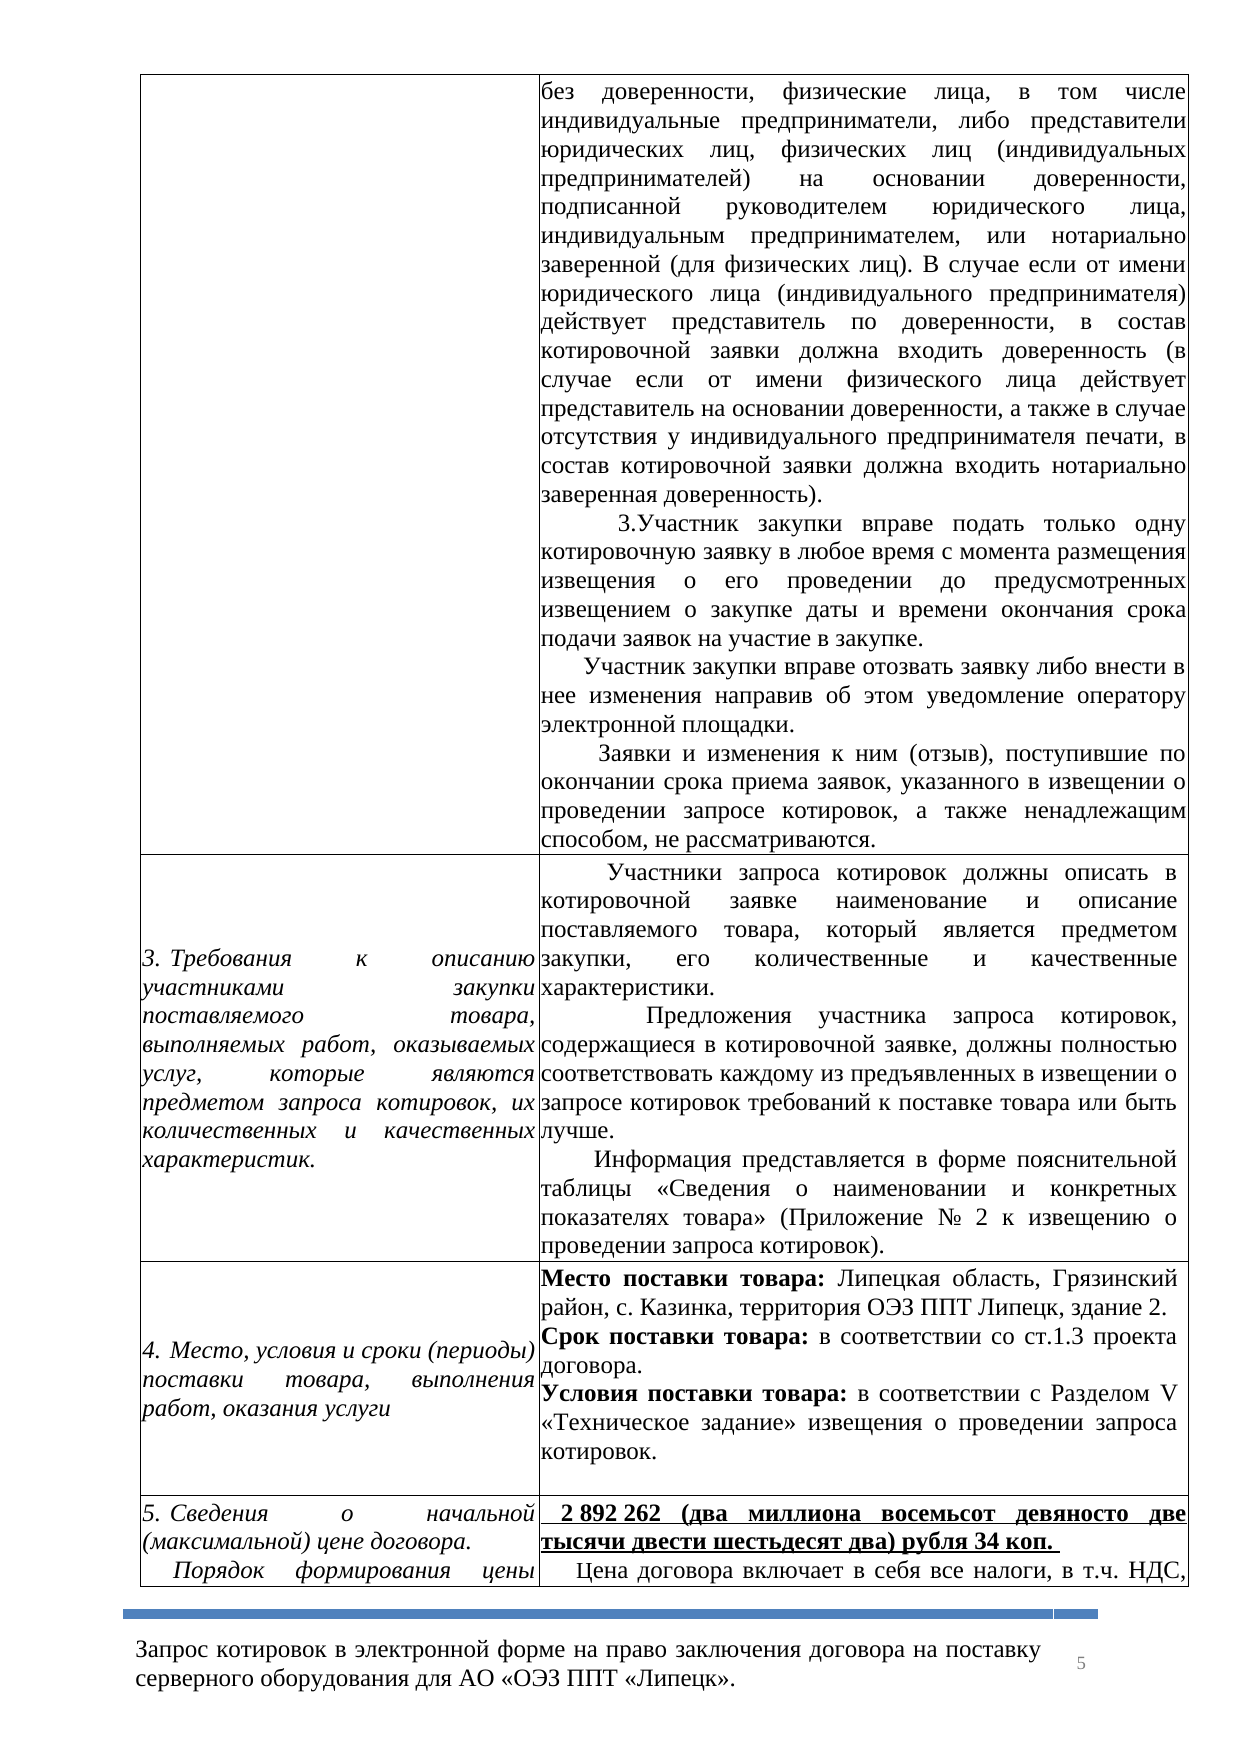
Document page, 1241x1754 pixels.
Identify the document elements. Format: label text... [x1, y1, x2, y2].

table_cell Место поставки товара: Липецкая область, Грязинский район, с. Казинка, территория ОЭЗ ППТ Липецк, здание 2. Срок поставки товара: в соответствии со ст.1.3 проекта договора. Условия поставки товара: в соответствии с Разделом V «Техническое задание» извещения о проведении запроса котировок. [540, 1262, 1188, 1495]
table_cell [141, 75, 539, 854]
table_cell 4. Место, условия и сроки (периоды) поставки товара, выполнения работ, оказания услуги [141, 1262, 539, 1495]
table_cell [540, 1496, 1188, 1586]
table_cell Участники запроса котировок должны описать в котировочной заявке наименование и описание поставляемого товара, который является предметом закупки, его количественные и качественные характеристики. Предложения участника запроса котировок, содержащиеся в котировочной заявке, должны полностью соответствовать каждому из предъявленных в извещении о запросе котировок требований к поставке товара или быть лучше. Информация представляется в форме пояснительной таблицы «Сведения о наименовании и конкретных показателях товара» (Приложение № 2 к извещению о проведении запроса котировок). [540, 855, 1188, 1261]
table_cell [141, 1496, 539, 1586]
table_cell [540, 75, 1188, 854]
table_cell 3. Требования к описанию участниками закупки поставляемого товара, выполняемых работ, оказываемых услуг, которые являются предметом запроса котировок, их количественных и качественных характеристик. [141, 855, 539, 1261]
